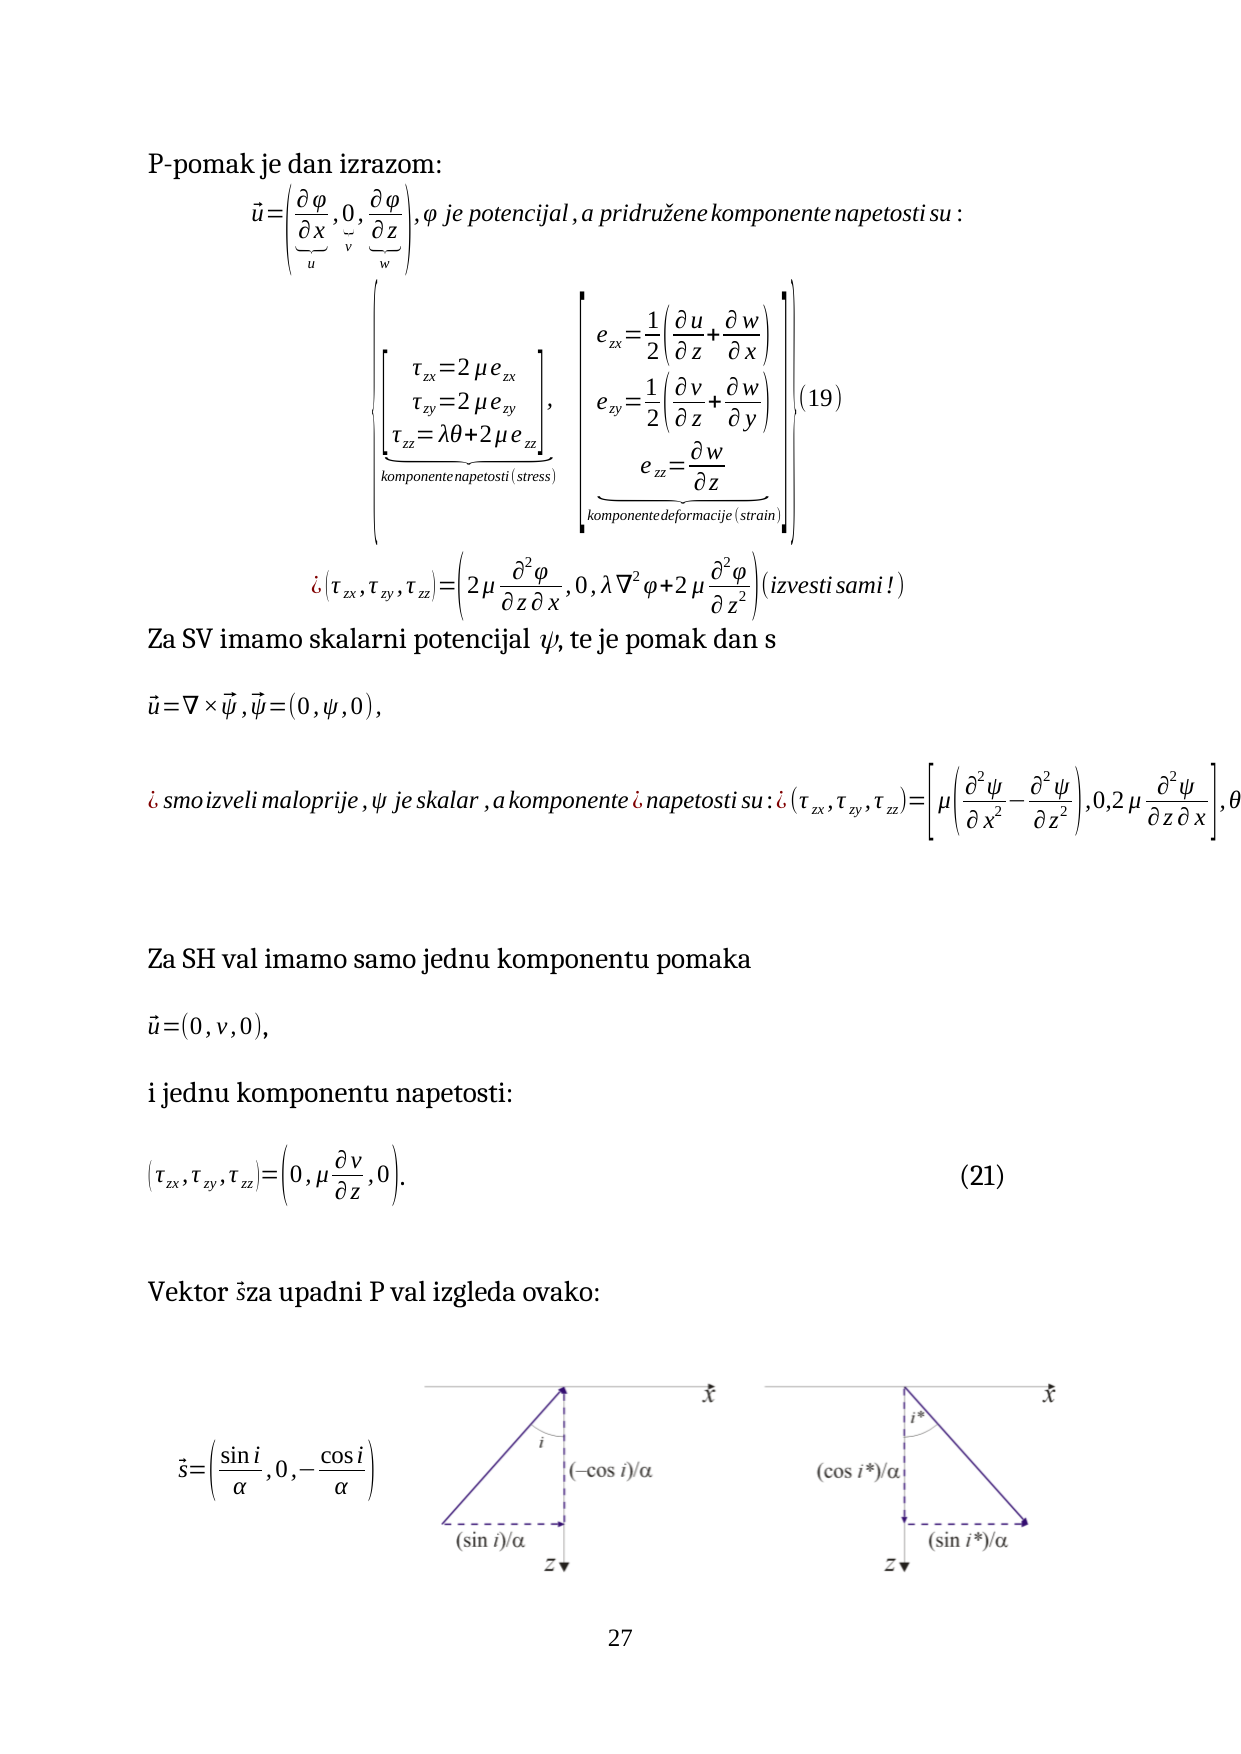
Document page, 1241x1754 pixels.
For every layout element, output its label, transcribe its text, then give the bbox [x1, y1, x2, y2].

text Za SV imamo skalarni potencijal , te je pomak dan s [148, 622, 1093, 656]
text i jednu komponentu napetosti: [148, 1076, 1093, 1110]
text , [148, 1009, 1093, 1043]
text Vektor za upadni P val izgleda ovako: [148, 1276, 1093, 1309]
text . (21) [148, 1143, 1093, 1208]
text Za SH val imamo samo jednu komponentu pomaka [148, 942, 1093, 976]
picture [423, 1379, 1065, 1584]
text P-pomak je dan izrazom: [148, 148, 1093, 181]
